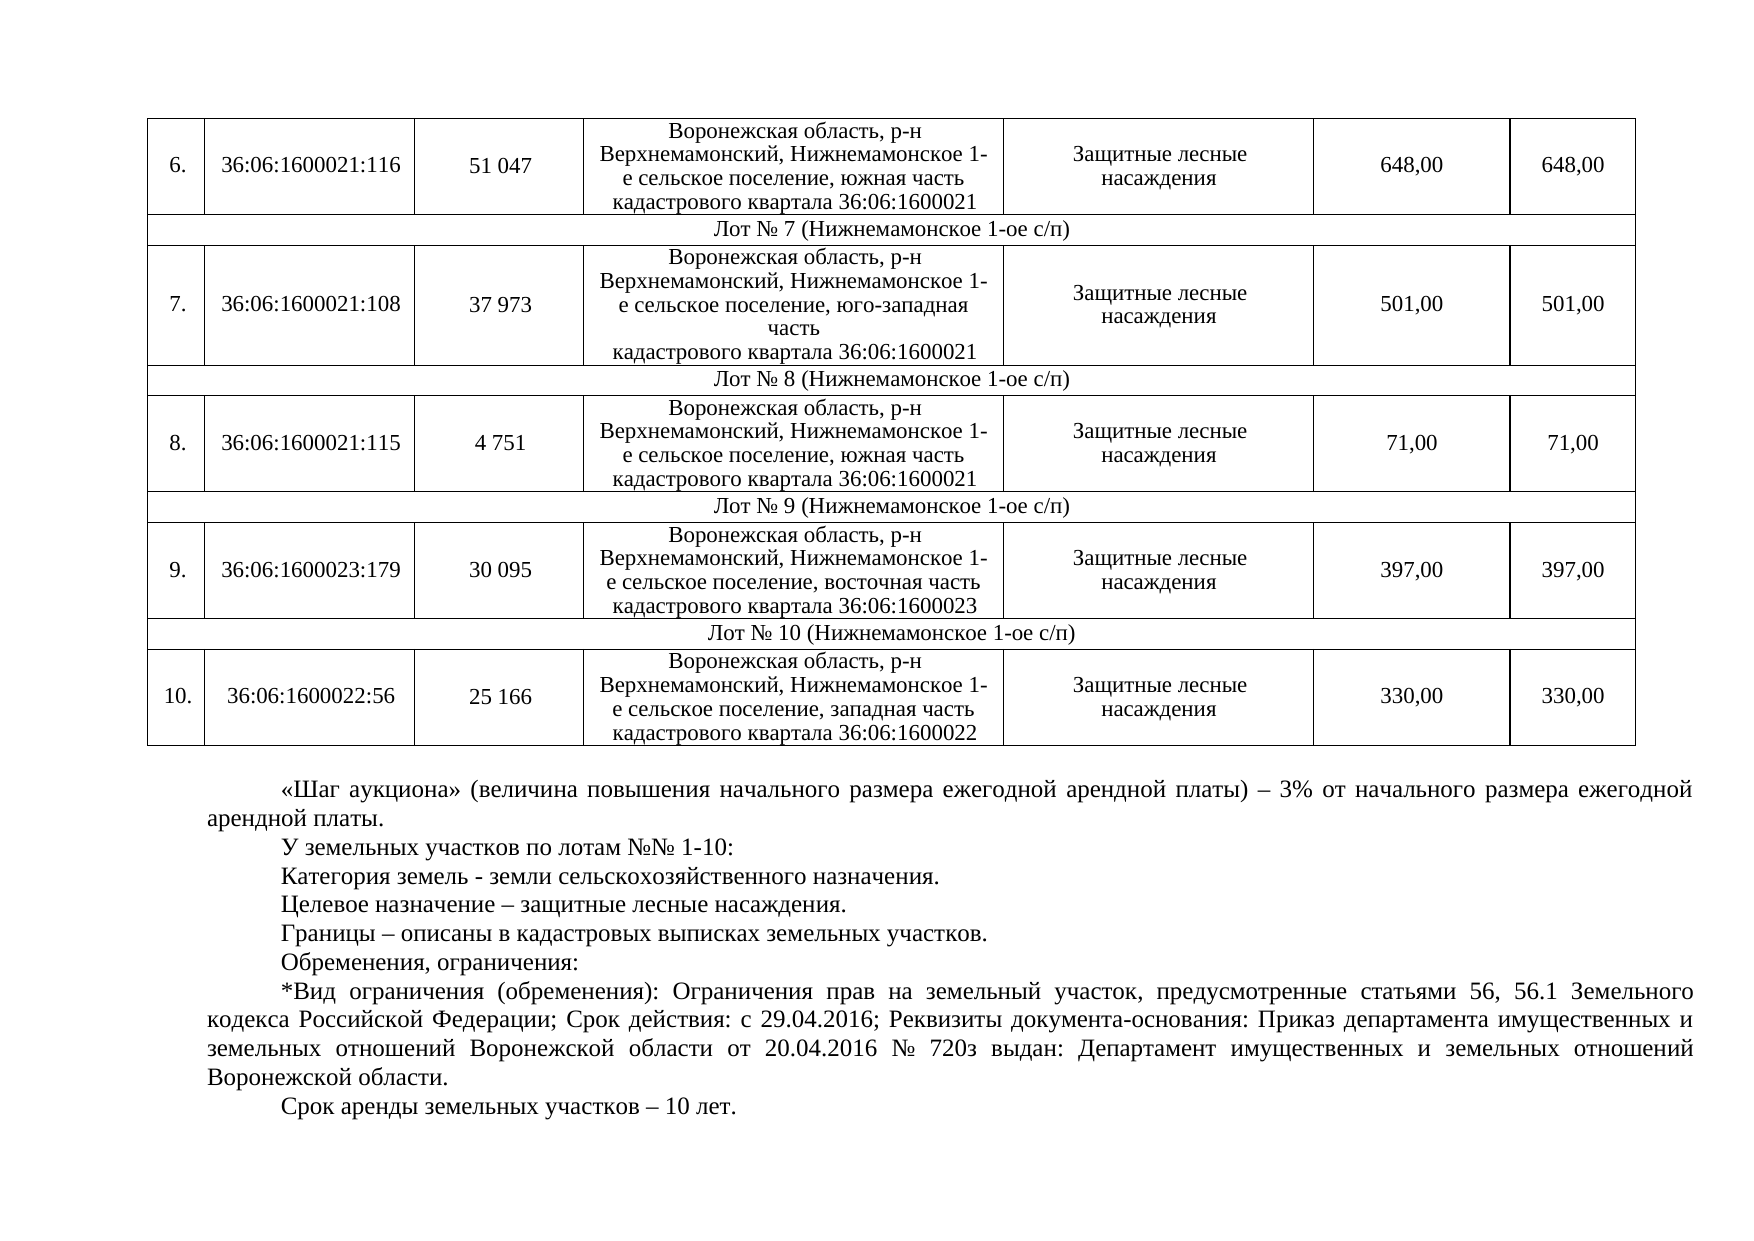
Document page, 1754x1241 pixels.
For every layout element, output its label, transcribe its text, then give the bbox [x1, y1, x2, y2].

table_cell Воронежская область, р-н Верхнемамонский, Нижнемамонское 1-е сельское поселение, южная часть кадастрового квартала 36:06:1600021 [584, 119, 1003, 214]
table_cell 397,00 [1314, 523, 1509, 618]
table_cell 4 751 [415, 396, 583, 491]
table_cell 648,00 [1314, 119, 1509, 214]
table_cell Защитные лесные насаждения [1004, 246, 1313, 364]
table_cell 36:06:1600021:108 [205, 246, 414, 364]
table_cell 330,00 [1511, 650, 1635, 745]
text Категория земель - земли сельскохозяйственного назначения. [207, 861, 1695, 889]
table_cell 10. [148, 650, 204, 745]
table_cell 8. [148, 396, 204, 491]
table_cell Воронежская область, р-н Верхнемамонский, Нижнемамонское 1-е сельское поселение, западная часть кадастрового квартала 36:06:1600022 [584, 650, 1003, 745]
table_cell 37 973 [415, 246, 583, 364]
table_cell Лот № 8 (Нижнемамонское 1-ое с/п) [148, 366, 1635, 395]
table_cell 7. [148, 246, 204, 364]
table_cell Защитные лесные насаждения [1004, 119, 1313, 214]
text Границы – описаны в кадастровых выписках земельных участков. [207, 918, 1695, 947]
table_cell 330,00 [1314, 650, 1509, 745]
table_cell Защитные лесные насаждения [1004, 396, 1313, 491]
text *Вид ограничения (обременения): Ограничения прав на земельный участок, предусмотренные статьями 56, 56.1 Земельного кодекса Российской Федерации; Срок действия: c 29.04.2016; Реквизиты документа-основания: Приказ департамента имущественных и земельных отношений Воронежской области от 20.04.2016 № 720з выдан: Департамент имущественных и земельных отношений Воронежской области. [207, 976, 1695, 1091]
text У земельных участков по лотам №№ 1-10: [207, 832, 1695, 861]
table_cell 6. [148, 119, 204, 214]
text Целевое назначение – защитные лесные насаждения. [207, 889, 1695, 918]
text Обременения, ограничения: [207, 947, 1695, 976]
table_cell Воронежская область, р-н Верхнемамонский, Нижнемамонское 1-е сельское поселение, восточная часть кадастрового квартала 36:06:1600023 [584, 523, 1003, 618]
table_cell Защитные лесные насаждения [1004, 650, 1313, 745]
table_cell 648,00 [1511, 119, 1635, 214]
table_cell 36:06:1600021:116 [205, 119, 414, 214]
table_cell 397,00 [1511, 523, 1635, 618]
table_cell 71,00 [1314, 396, 1509, 491]
table_cell 25 166 [415, 650, 583, 745]
table_cell Воронежская область, р-н Верхнемамонский, Нижнемамонское 1-е сельское поселение, юго-западная часть кадастрового квартала 36:06:1600021 [584, 246, 1003, 364]
table_cell 36:06:1600023:179 [205, 523, 414, 618]
table_cell Защитные лесные насаждения [1004, 523, 1313, 618]
table_cell 71,00 [1511, 396, 1635, 491]
table_cell 30 095 [415, 523, 583, 618]
table_cell Лот № 9 (Нижнемамонское 1-ое с/п) [148, 492, 1635, 522]
table_cell 501,00 [1314, 246, 1509, 364]
table_cell 501,00 [1511, 246, 1635, 364]
table_cell 36:06:1600021:115 [205, 396, 414, 491]
table_cell 36:06:1600022:56 [205, 650, 414, 745]
table_cell Воронежская область, р-н Верхнемамонский, Нижнемамонское 1-е сельское поселение, южная часть кадастрового квартала 36:06:1600021 [584, 396, 1003, 491]
table_cell 51 047 [415, 119, 583, 214]
table_cell 9. [148, 523, 204, 618]
table_cell Лот № 7 (Нижнемамонское 1-ое с/п) [148, 215, 1635, 245]
table_cell Лот № 10 (Нижнемамонское 1-ое с/п) [148, 619, 1635, 649]
text Срок аренды земельных участков – 10 лет. [207, 1091, 1695, 1119]
text «Шаг аукциона» (величина повышения начального размера ежегодной арендной платы) – 3% от начального размера ежегодной арендной платы. [207, 774, 1695, 832]
